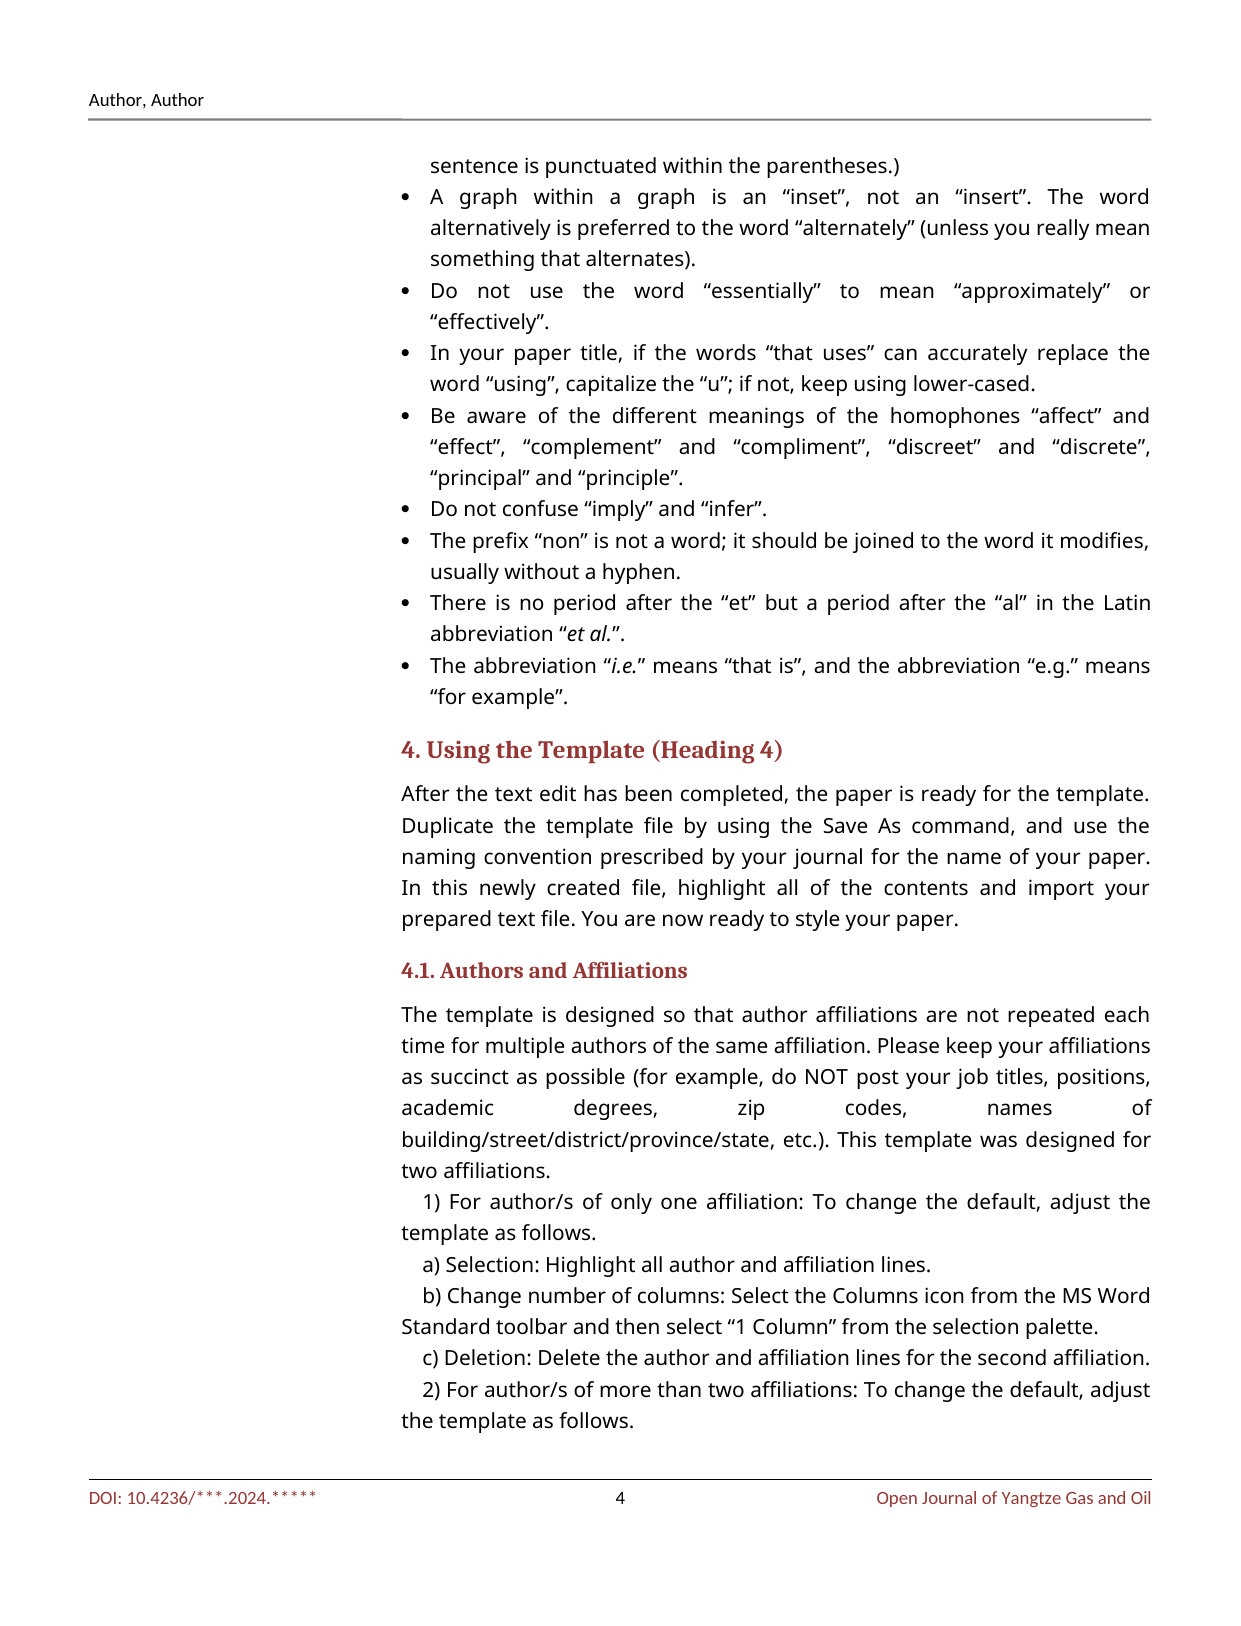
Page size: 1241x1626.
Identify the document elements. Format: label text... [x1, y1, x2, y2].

text The template is designed so that author affiliations are not repeated each time for multiple authors of the same affiliation. Please keep your affiliations as succinct as possible (for example, do NOT post your job titles, positions, academic degrees, zip codes, names of building/street/district/province/state, etc.). This template was designed for two affiliations. [401, 997, 1152, 1184]
text 4. Using the Template (Heading 4) [401, 736, 1152, 764]
list There is no period after the “et” but a period after the “al” in the Latin abbreviation “et al.”. [402, 586, 1152, 648]
list A graph within a graph is an “inset”, not an “insert”. The word alternatively is preferred to the word “alternately” (unless you really mean something that alternates). [402, 179, 1152, 273]
text c) Deletion: Delete the author and affiliation lines for the second affiliation. [401, 1341, 1152, 1372]
text a) Selection: Highlight all author and affiliation lines. [401, 1247, 1152, 1278]
text 2) For author/s of more than two affiliations: To change the default, adjust the template as follows. [401, 1372, 1152, 1434]
list The abbreviation “i.e.” means “that is”, and the abbreviation “e.g.” means “for example”. [402, 648, 1152, 711]
text After the text edit has been completed, the paper is ready for the template. Duplicate the template file by using the Save As command, and use the naming convention prescribed by your journal for the name of your paper. In this newly created file, highlight all of the contents and import your prepared text file. You are now ready to style your paper. [401, 777, 1152, 933]
text 1) For author/s of only one affiliation: To change the default, adjust the template as follows. [401, 1184, 1152, 1247]
list In your paper title, if the words “that uses” can accurately replace the word “using”, capitalize the “u”; if not, keep using lower-cased. [402, 336, 1152, 398]
list Do not use the word “essentially” to mean “approximately” or “effectively”. [402, 273, 1152, 336]
list Do not confuse “imply” and “infer”. [402, 492, 1152, 523]
text b) Change number of columns: Select the Columns icon from the MS Word Standard toolbar and then select “1 Column” from the selection palette. [401, 1278, 1152, 1341]
text 4.1. Authors and Affiliations [401, 958, 1152, 984]
list Be aware of the different meanings of the homophones “affect” and “effect”, “complement” and “compliment”, “discreet” and “discrete”, “principal” and “principle”. [402, 398, 1152, 492]
list The prefix “non” is not a word; it should be joined to the word it modifies, usually without a hyphen. [402, 523, 1152, 586]
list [402, 148, 1152, 179]
